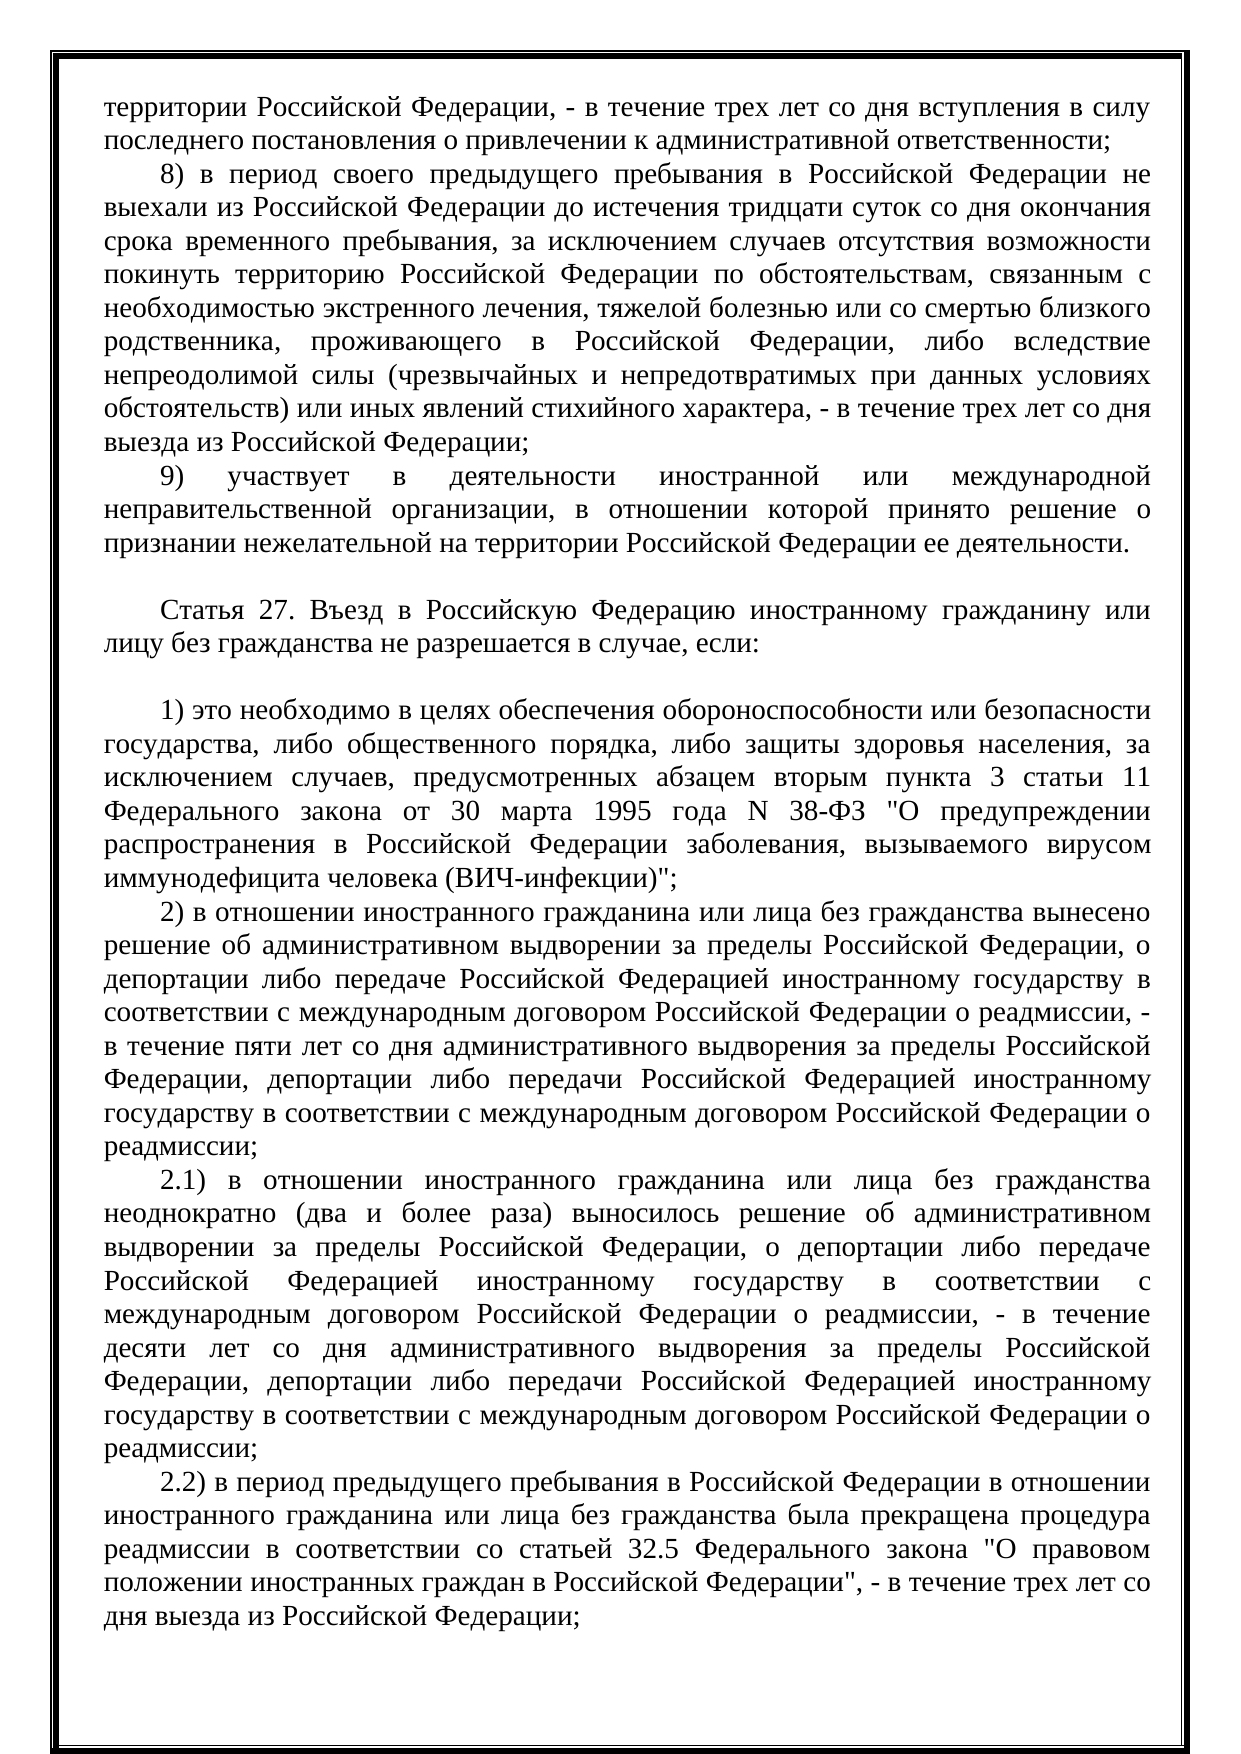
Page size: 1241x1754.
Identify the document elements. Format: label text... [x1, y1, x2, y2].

text 8) в период своего предыдущего пребывания в Российской Федерации не выехали из Российской Федерации до истечения тридцати суток со дня окончания срока временного пребывания, за исключением случаев отсутствия возможности покинуть территорию Российской Федерации по обстоятельствам, связанным с необходимостью экстренного лечения, тяжелой болезнью или со смертью близкого родственника, проживающего в Российской Федерации, либо вследствие непреодолимой силы (чрезвычайных и непредотвратимых при данных условиях обстоятельств) или иных явлений стихийного характера, - в течение трех лет со дня выезда из Российской Федерации; [103, 156, 1152, 458]
text 1) это необходимо в целях обеспечения обороноспособности или безопасности государства, либо общественного порядка, либо защиты здоровья населения, за исключением случаев, предусмотренных абзацем вторым пункта 3 статьи 11 Федерального закона от 30 марта 1995 года N 38-ФЗ "О предупреждении распространения в Российской Федерации заболевания, вызываемого вирусом иммунодефицита человека (ВИЧ-инфекции)"; [103, 692, 1152, 894]
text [103, 89, 1152, 156]
text Статья 27. Въезд в Российскую Федерацию иностранному гражданину или лицу без гражданства не разрешается в случае, если: [103, 592, 1152, 659]
text 2) в отношении иностранного гражданина или лица без гражданства вынесено решение об административном выдворении за пределы Российской Федерации, о депортации либо передаче Российской Федерацией иностранному государству в соответствии с международным договором Российской Федерации о реадмиссии, - в течение пяти лет со дня административного выдворения за пределы Российской Федерации, депортации либо передачи Российской Федерацией иностранному государству в соответствии с международным договором Российской Федерации о реадмиссии; [103, 894, 1152, 1162]
text 2.1) в отношении иностранного гражданина или лица без гражданства неоднократно (два и более раза) выносилось решение об административном выдворении за пределы Российской Федерации, о депортации либо передаче Российской Федерацией иностранному государству в соответствии с международным договором Российской Федерации о реадмиссии, - в течение десяти лет со дня административного выдворения за пределы Российской Федерации, депортации либо передачи Российской Федерацией иностранному государству в соответствии с международным договором Российской Федерации о реадмиссии; [103, 1162, 1152, 1464]
text 2.2) в период предыдущего пребывания в Российской Федерации в отношении иностранного гражданина или лица без гражданства была прекращена процедура реадмиссии в соответствии со статьей 32.5 Федерального закона "О правовом положении иностранных граждан в Российской Федерации", - в течение трех лет со дня выезда из Российской Федерации; [103, 1464, 1152, 1632]
text 9) участвует в деятельности иностранной или международной неправительственной организации, в отношении которой принято решение о признании нежелательной на территории Российской Федерации ее деятельности. [103, 458, 1152, 558]
